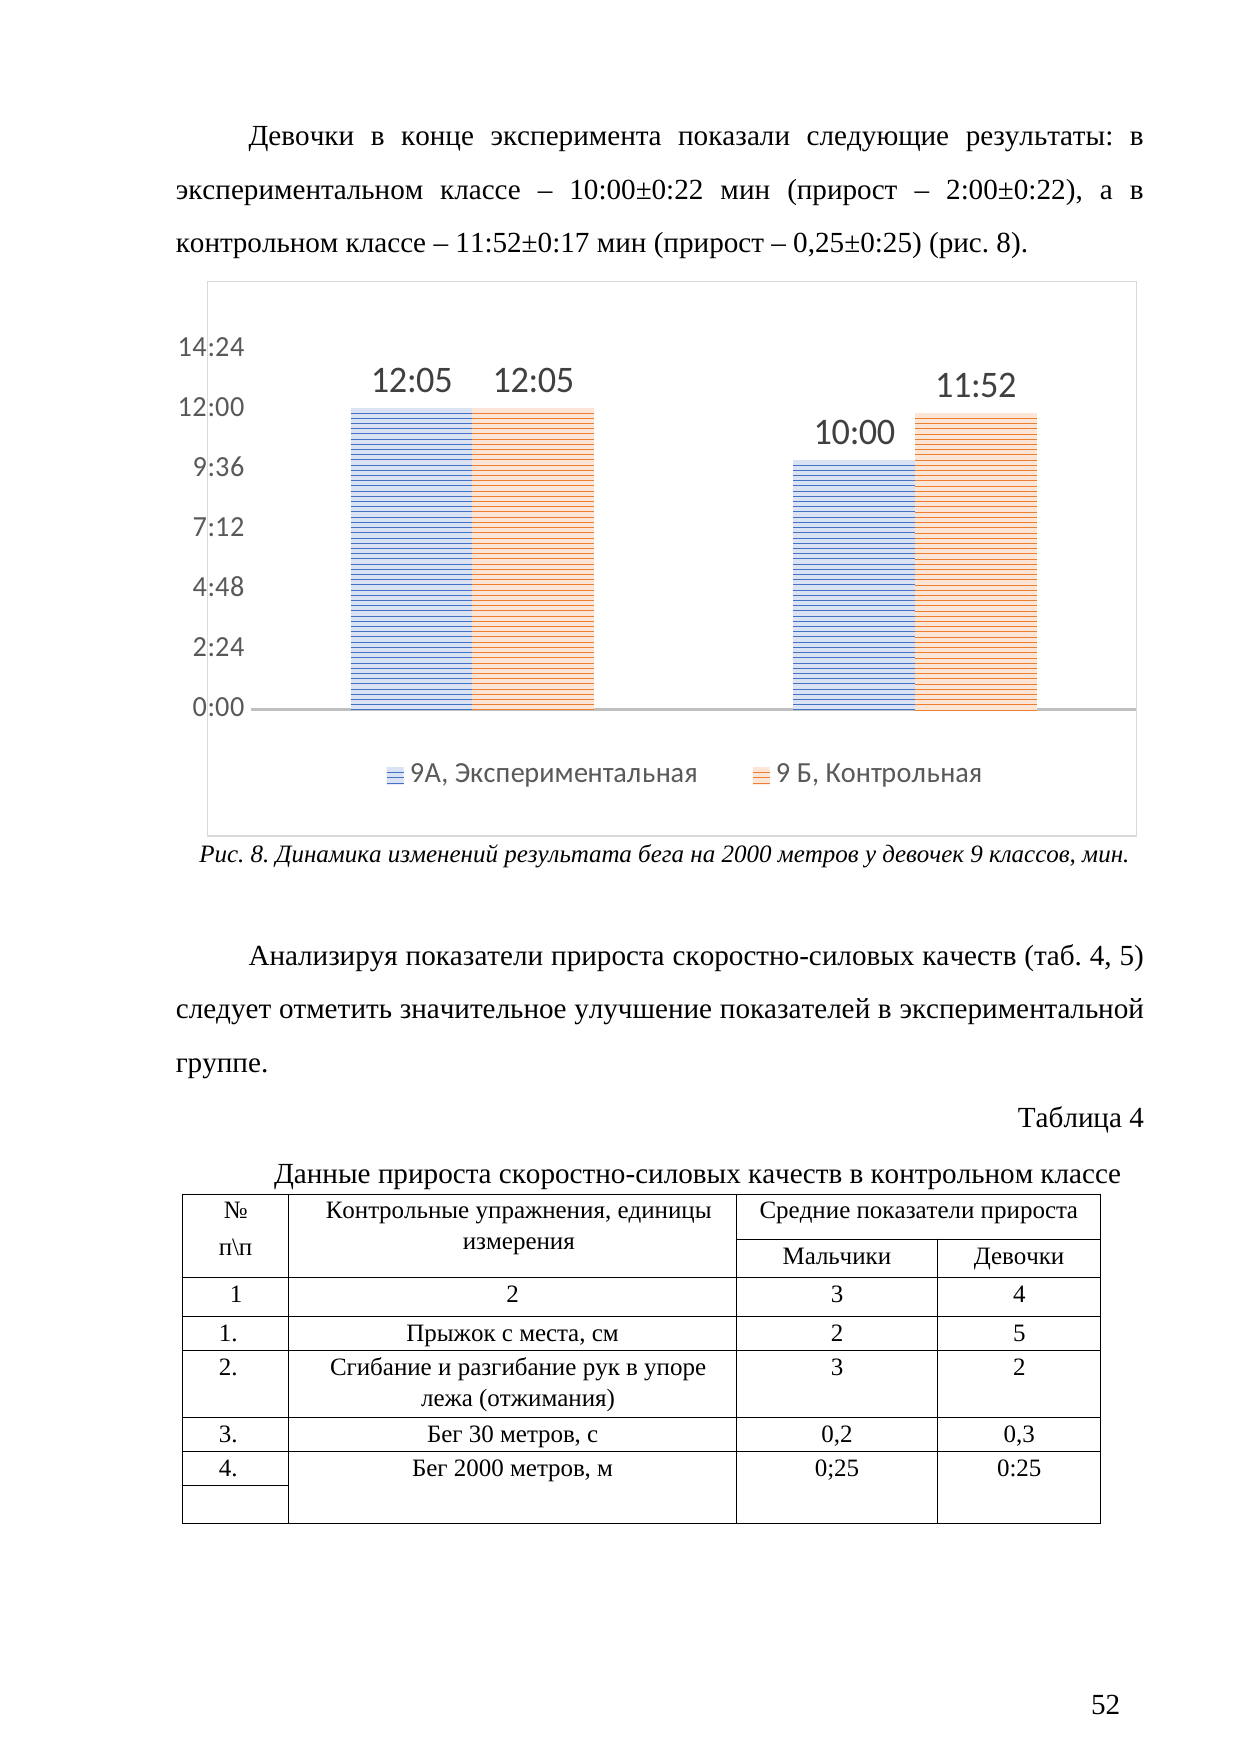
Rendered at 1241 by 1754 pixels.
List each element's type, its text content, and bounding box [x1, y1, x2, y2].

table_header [289, 1195, 736, 1277]
table_cell 4 [938, 1278, 1100, 1316]
table_cell 2. [183, 1351, 288, 1417]
table_cell 3. [183, 1418, 288, 1451]
text Таблица 4 [177, 1100, 1144, 1134]
table_cell Сгибание и разгибание рук в упоре лежа (отжимания) [289, 1351, 736, 1417]
table_cell 2 [737, 1317, 937, 1350]
table_cell 1. [183, 1317, 288, 1350]
table_cell 4. [183, 1452, 288, 1485]
table_cell 0,2 [737, 1418, 937, 1451]
table_cell 1 [183, 1278, 288, 1316]
table_cell Мальчики [737, 1240, 937, 1277]
text Рис. 8. Динамика изменений результата бега на 2000 метров у девочек 9 классов, мин. [199, 839, 1152, 868]
text Девочки в конце эксперимента показали следующие результаты: в экспериментальном классе – 10:00±0:22 мин (прирост – 2:00±0:22), а в контрольном классе – 11:52±0:17 мин (прирост – 0,25±0:25) (рис. 8). [176, 118, 1145, 259]
table_cell 0,3 [938, 1418, 1100, 1451]
table_cell 0:25 [938, 1452, 1100, 1523]
text Анализируя показатели прироста скоростно-силовых качеств (таб. 4, 5) следует отметить значительное улучшение показателей в экспериментальной группе. [176, 938, 1145, 1079]
table_cell [183, 1486, 288, 1523]
table_cell 0;25 [737, 1452, 937, 1523]
table_cell 2 [938, 1351, 1100, 1417]
table_cell 2 [289, 1278, 736, 1316]
table_cell 3 [737, 1351, 937, 1417]
table_cell Бег 30 метров, с [289, 1418, 736, 1451]
table_cell Девочки [938, 1240, 1100, 1277]
table_header Средние показатели прироста [737, 1195, 1100, 1239]
table_cell 5 [938, 1317, 1100, 1350]
table_cell 3 [737, 1278, 937, 1316]
text Данные прироста скоростно-силовых качеств в контрольном классе [274, 1156, 1145, 1189]
table_cell Бег 2000 метров, м [289, 1452, 736, 1523]
table_cell Прыжок с места, см [289, 1317, 736, 1350]
table_header № п\п [183, 1195, 288, 1277]
